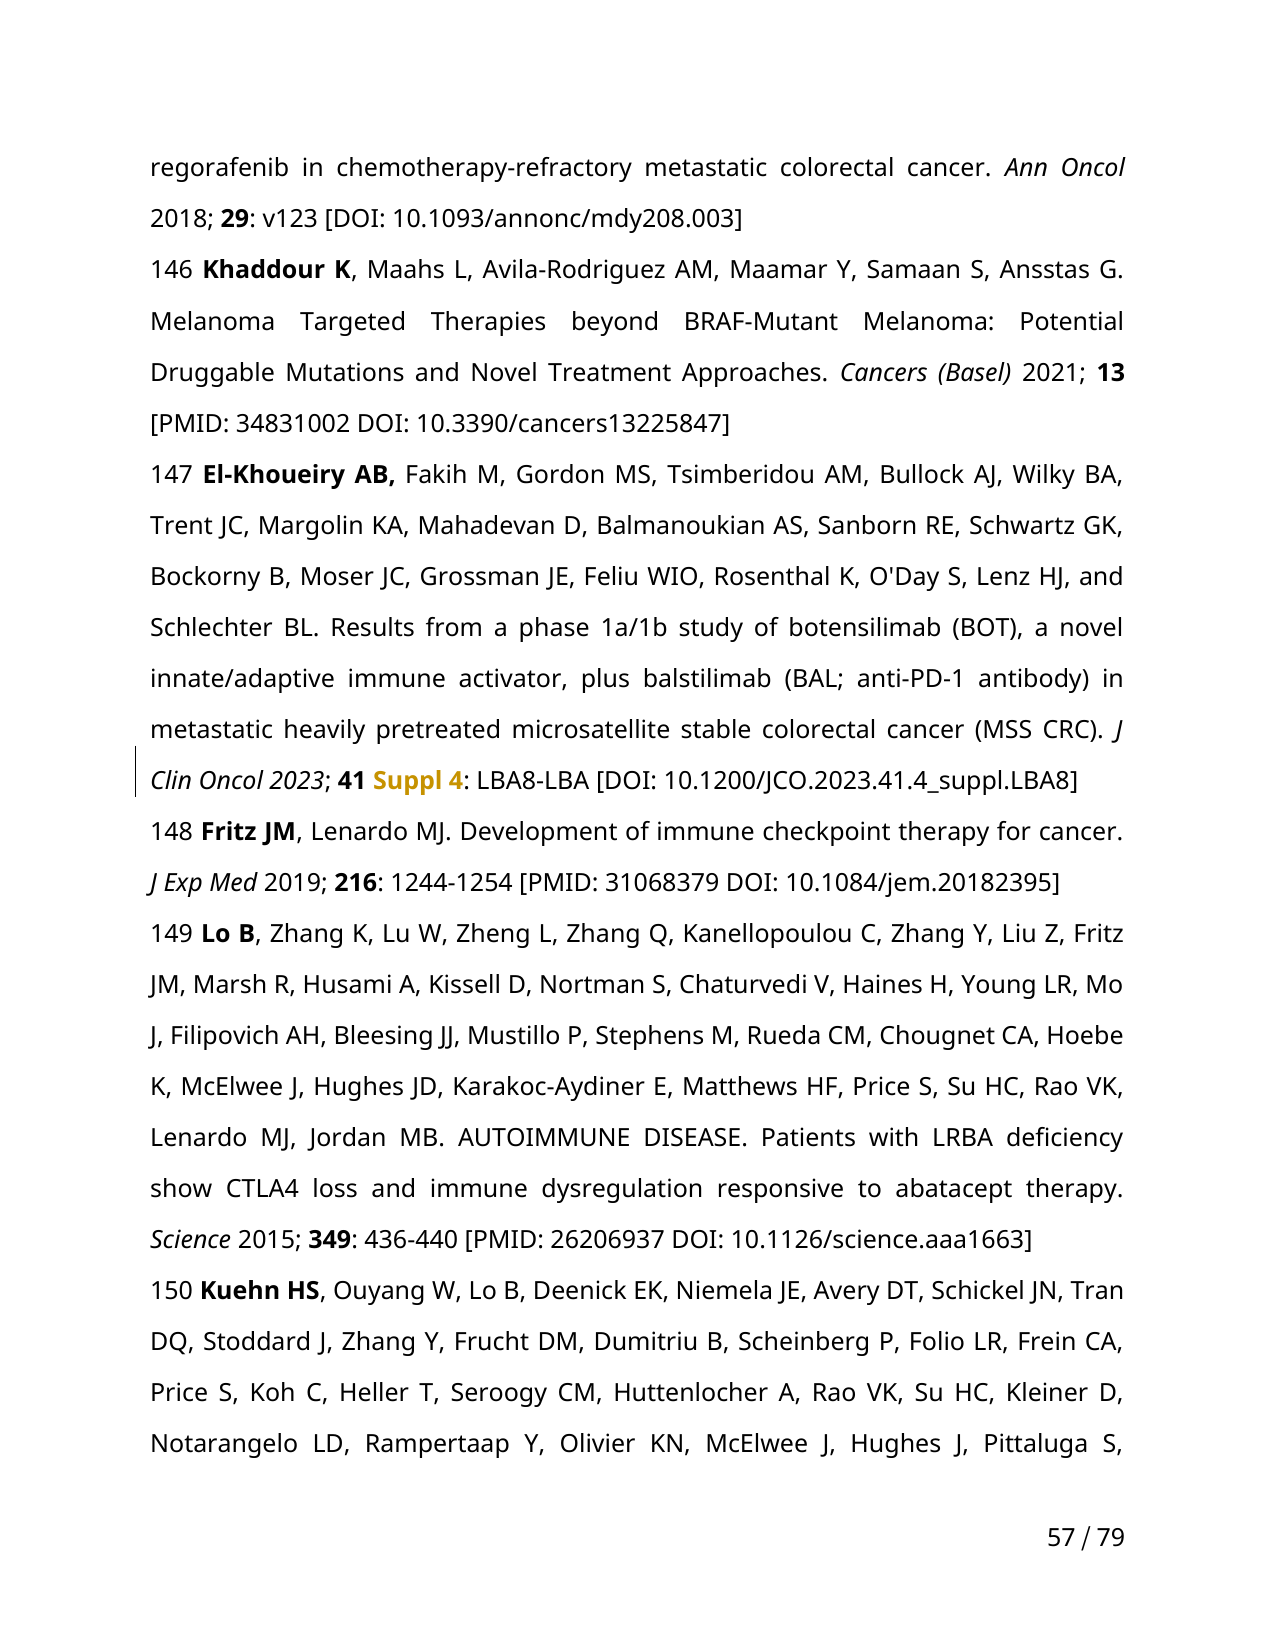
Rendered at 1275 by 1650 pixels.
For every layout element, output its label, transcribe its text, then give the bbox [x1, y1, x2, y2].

text 147 El-Khoueiry AB, Fakih M, Gordon MS, Tsimberidou AM, Bullock AJ, Wilky BA, Trent JC, Margolin KA, Mahadevan D, Balmanoukian AS, Sanborn RE, Schwartz GK, Bockorny B, Moser JC, Grossman JE, Feliu WIO, Rosenthal K, O'Day S, Lenz HJ, and Schlechter BL. Results from a phase 1a/1b study of botensilimab (BOT), a novel innate/adaptive immune activator, plus balstilimab (BAL; anti-PD-1 antibody) in metastatic heavily pretreated microsatellite stable colorectal cancer (MSS CRC). J Clin Oncol 2023; 41 Suppl 4: LBA8-LBA [DOI: 10.1200/JCO.2023.41.4_suppl.LBA8] [150, 456, 1125, 797]
text 149 Lo B, Zhang K, Lu W, Zheng L, Zhang Q, Kanellopoulou C, Zhang Y, Liu Z, Fritz JM, Marsh R, Husami A, Kissell D, Nortman S, Chaturvedi V, Haines H, Young LR, Mo J, Filipovich AH, Bleesing JJ, Mustillo P, Stephens M, Rueda CM, Chougnet CA, Hoebe K, McElwee J, Hughes JD, Karakoc-Aydiner E, Matthews HF, Price S, Su HC, Rao VK, Lenardo MJ, Jordan MB. AUTOIMMUNE DISEASE. Patients with LRBA deficiency show CTLA4 loss and immune dysregulation responsive to abatacept therapy. Science 2015; 349: 436-440 [PMID: 26206937 DOI: 10.1126/science.aaa1663] [150, 916, 1125, 1256]
text 146 Khaddour K, Maahs L, Avila-Rodriguez AM, Maamar Y, Samaan S, Ansstas G. Melanoma Targeted Therapies beyond BRAF-Mutant Melanoma: Potential Druggable Mutations and Novel Treatment Approaches. Cancers (Basel) 2021; 13 [PMID: 34831002 DOI: 10.3390/cancers13225847] [150, 252, 1125, 439]
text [150, 150, 1125, 235]
text 148 Fritz JM, Lenardo MJ. Development of immune checkpoint therapy for cancer. J Exp Med 2019; 216: 1244-1254 [PMID: 31068379 DOI: 10.1084/jem.20182395] [150, 813, 1125, 899]
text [150, 1273, 1125, 1460]
